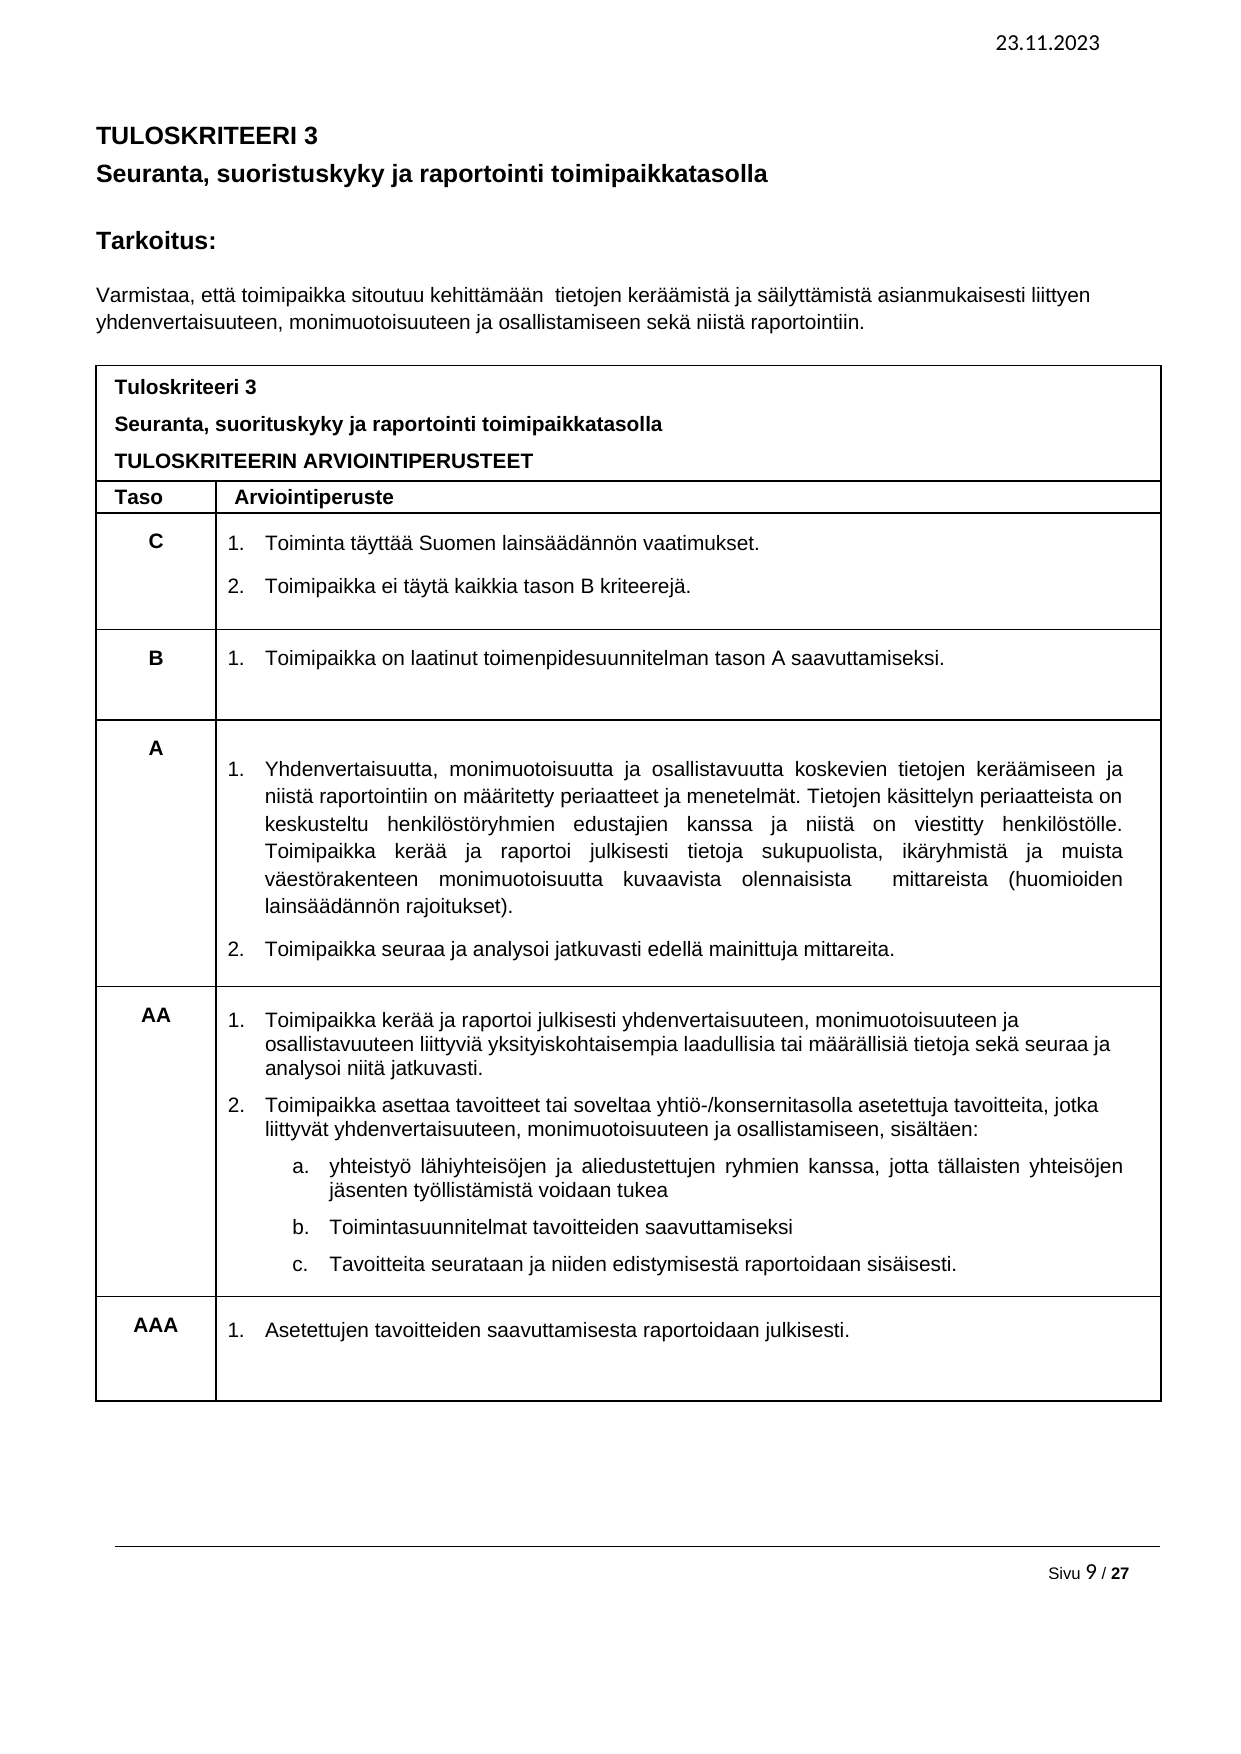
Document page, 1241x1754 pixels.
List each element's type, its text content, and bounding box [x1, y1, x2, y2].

table_cell Toimipaikka on laatinut toimenpidesuunnitelman tason A saavuttamiseksi. [217, 630, 1160, 719]
table_header Tuloskriteeri 3 Seuranta, suorituskyky ja raportointi toimipaikkatasolla TULOSKRITEERIN ARVIOINTIPERUSTEET [97, 366, 1160, 480]
table_cell AA [97, 987, 215, 1296]
table_cell Arviointiperuste [217, 482, 1160, 512]
table_cell A [97, 721, 215, 986]
text Tarkoitus: [96, 226, 1144, 255]
table_cell Yhdenvertaisuutta, monimuotoisuutta ja osallistavuutta koskevien tietojen keräämiseen ja niistä raportointiin on määritetty periaatteet ja menetelmät. Tietojen käsittelyn periaatteista on keskusteltu henkilöstöryhmien edustajien kanssa ja niistä on viestitty henkilöstölle. Toimipaikka kerää ja raportoi julkisesti tietoja sukupuolista, ikäryhmistä ja muista väestörakenteen monimuotoisuutta kuvaavista olennaisista mittareista (huomioiden lainsäädännön rajoitukset). Toimipaikka seuraa ja analysoi jatkuvasti edellä mainittuja mittareita. [217, 721, 1160, 986]
table_cell AAA [97, 1297, 215, 1400]
text TULOSKRITEERI 3 [96, 121, 1131, 149]
table_cell C [97, 514, 215, 628]
text Varmistaa, että toimipaikka sitoutuu kehittämään tietojen keräämistä ja säilyttämistä asianmukaisesti liittyen yhdenvertaisuuteen, monimuotoisuuteen ja osallistamiseen sekä niistä raportointiin. [96, 283, 1144, 334]
table_cell Toiminta täyttää Suomen lainsäädännön vaatimukset. Toimipaikka ei täytä kaikkia tason B kriteerejä. [217, 514, 1160, 628]
table_cell Taso [97, 482, 215, 512]
table_cell Toimipaikka kerää ja raportoi julkisesti yhdenvertaisuuteen, monimuotoisuuteen ja osallistavuuteen liittyviä yksityiskohtaisempia laadullisia tai määrällisiä tietoja sekä seuraa ja analysoi niitä jatkuvasti. Toimipaikka asettaa tavoitteet tai soveltaa yhtiö-/konsernitasolla asetettuja tavoitteita, jotka liittyvät yhdenvertaisuuteen, monimuotoisuuteen ja osallistamiseen, sisältäen: yhteistyö lähiyhteisöjen ja aliedustettujen ryhmien kanssa, jotta tällaisten yhteisöjen jäsenten työllistämistä voidaan tukea Toimintasuunnitelmat tavoitteiden saavuttamiseksi Tavoitteita seurataan ja niiden edistymisestä raportoidaan sisäisesti. [217, 987, 1160, 1296]
table_cell Asetettujen tavoitteiden saavuttamisesta raportoidaan julkisesti. [217, 1297, 1160, 1400]
table_cell B [97, 630, 215, 719]
text Seuranta, suoristuskyky ja raportointi toimipaikkatasolla [96, 159, 1144, 188]
